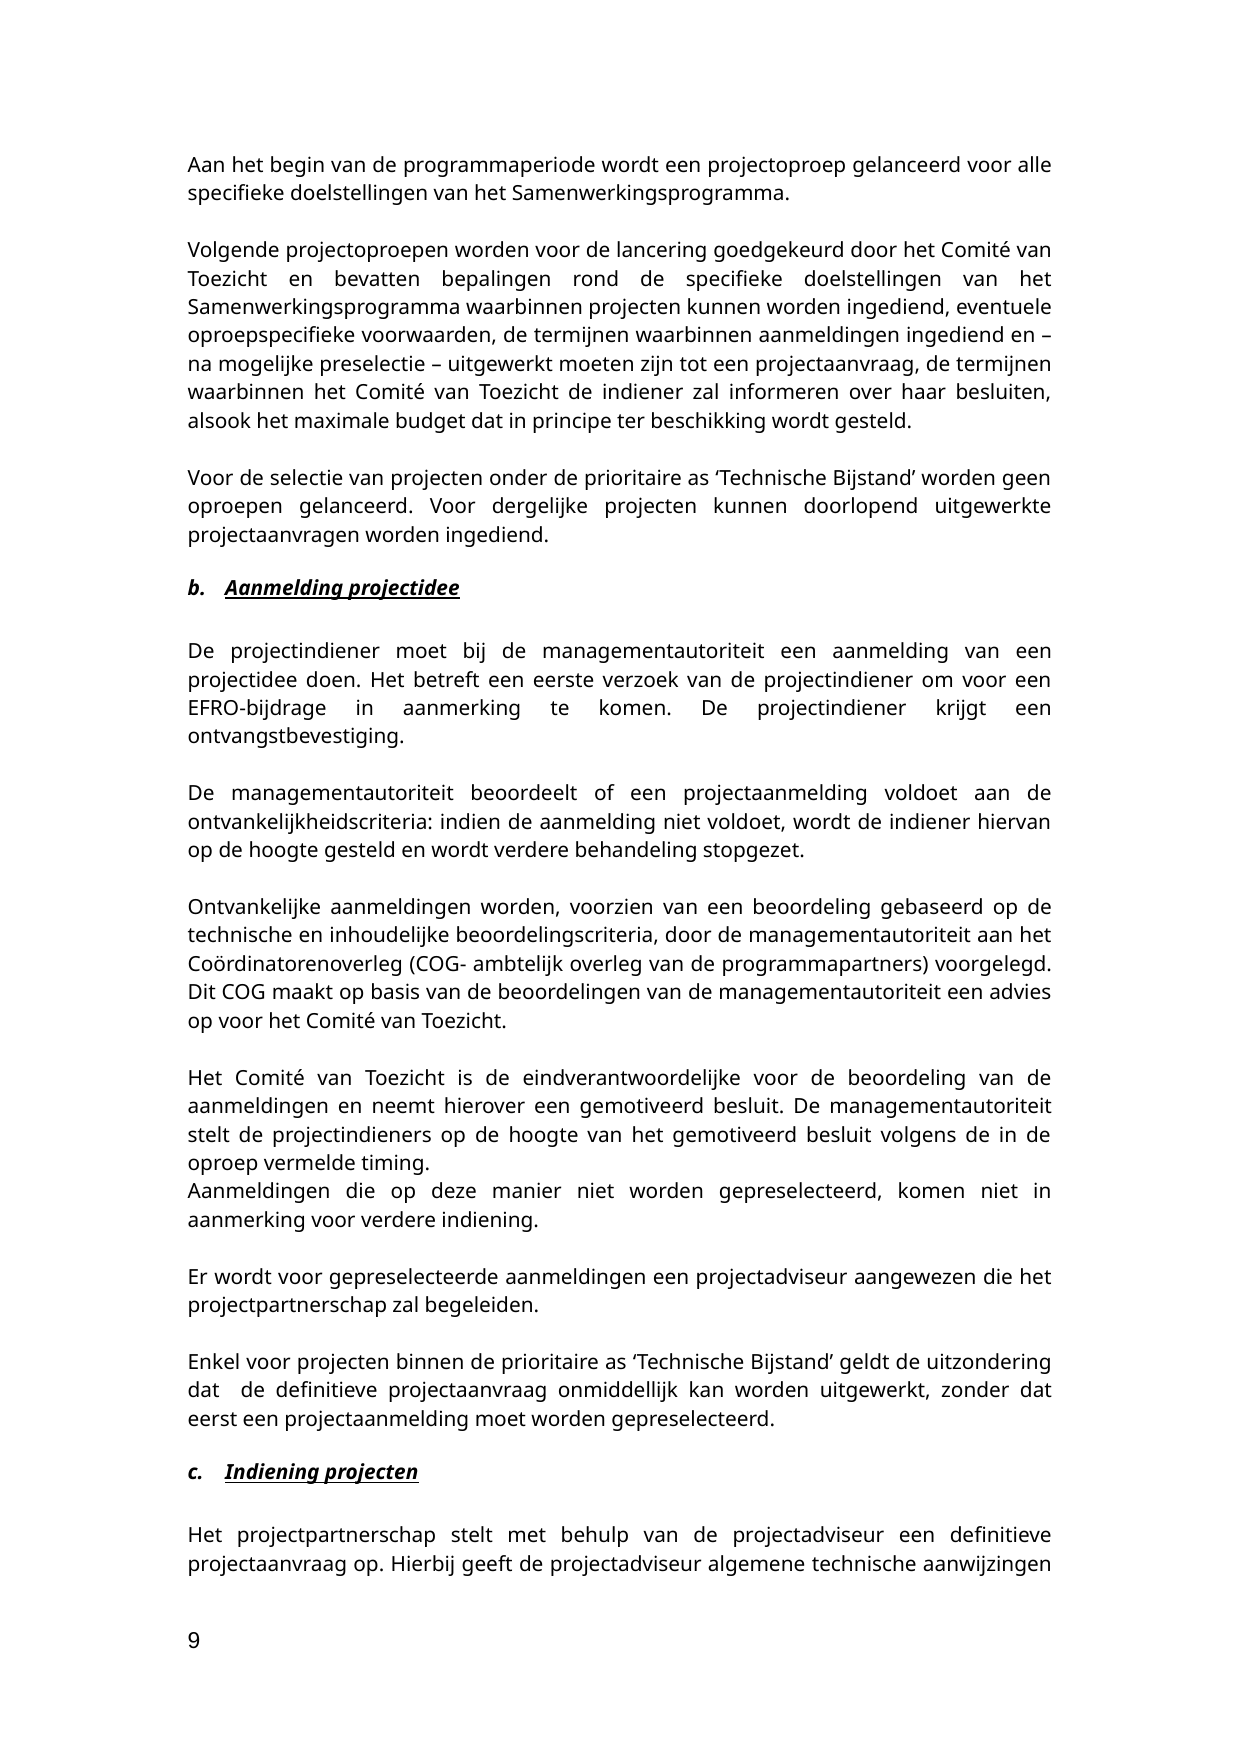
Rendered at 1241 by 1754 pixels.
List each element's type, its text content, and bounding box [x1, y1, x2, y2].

text Volgende projectoproepen worden voor de lancering goedgekeurd door het Comité van Toezicht en bevatten bepalingen rond de specifieke doelstellingen van het Samenwerkingsprogramma waarbinnen projecten kunnen worden ingediend, eventuele oproepspecifieke voorwaarden, de termijnen waarbinnen aanmeldingen ingediend en – na mogelijke preselectie – uitgewerkt moeten zijn tot een projectaanvraag, de termijnen waarbinnen het Comité van Toezicht de indiener zal informeren over haar besluiten, alsook het maximale budget dat in principe ter beschikking wordt gesteld. [187, 235, 1053, 434]
subtitle Aanmelding projectidee [187, 573, 1053, 602]
text Enkel voor projecten binnen de prioritaire as ‘Technische Bijstand’ geldt de uitzondering dat de definitieve projectaanvraag onmiddellijk kan worden uitgewerkt, zonder dat eerst een projectaanmelding moet worden gepreselecteerd. [187, 1347, 1053, 1432]
text De projectindiener moet bij de managementautoriteit een aanmelding van een projectidee doen. Het betreft een eerste verzoek van de projectindiener om voor een EFRO-bijdrage in aanmerking te komen. De projectindiener krijgt een ontvangstbevestiging. [187, 636, 1053, 750]
text Het Comité van Toezicht is de eindverantwoordelijke voor de beoordeling van de aanmeldingen en neemt hierover een gemotiveerd besluit. De managementautoriteit stelt de projectindieners op de hoogte van het gemotiveerd besluit volgens de in de oproep vermelde timing. [187, 1063, 1053, 1177]
subtitle Indiening projecten [187, 1457, 1053, 1486]
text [187, 1521, 1053, 1577]
text Voor de selectie van projecten onder de prioritaire as ‘Technische Bijstand’ worden geen oproepen gelanceerd. Voor dergelijke projecten kunnen doorlopend uitgewerkte projectaanvragen worden ingediend. [187, 463, 1053, 548]
text Ontvankelijke aanmeldingen worden, voorzien van een beoordeling gebaseerd op de technische en inhoudelijke beoordelingscriteria, door de managementautoriteit aan het Coördinatorenoverleg (COG- ambtelijk overleg van de programmapartners) voorgelegd. Dit COG maakt op basis van de beoordelingen van de managementautoriteit een advies op voor het Comité van Toezicht. [187, 892, 1053, 1034]
text Aan het begin van de programmaperiode wordt een projectoproep gelanceerd voor alle specifieke doelstellingen van het Samenwerkingsprogramma. [187, 150, 1053, 207]
text Er wordt voor gepreselecteerde aanmeldingen een projectadviseur aangewezen die het projectpartnerschap zal begeleiden. [187, 1262, 1053, 1319]
text De managementautoriteit beoordeelt of een projectaanmelding voldoet aan de ontvankelijkheidscriteria: indien de aanmelding niet voldoet, wordt de indiener hiervan op de hoogte gesteld en wordt verdere behandeling stopgezet. [187, 778, 1053, 864]
text Aanmeldingen die op deze manier niet worden gepreselecteerd, komen niet in aanmerking voor verdere indiening. [187, 1177, 1053, 1233]
